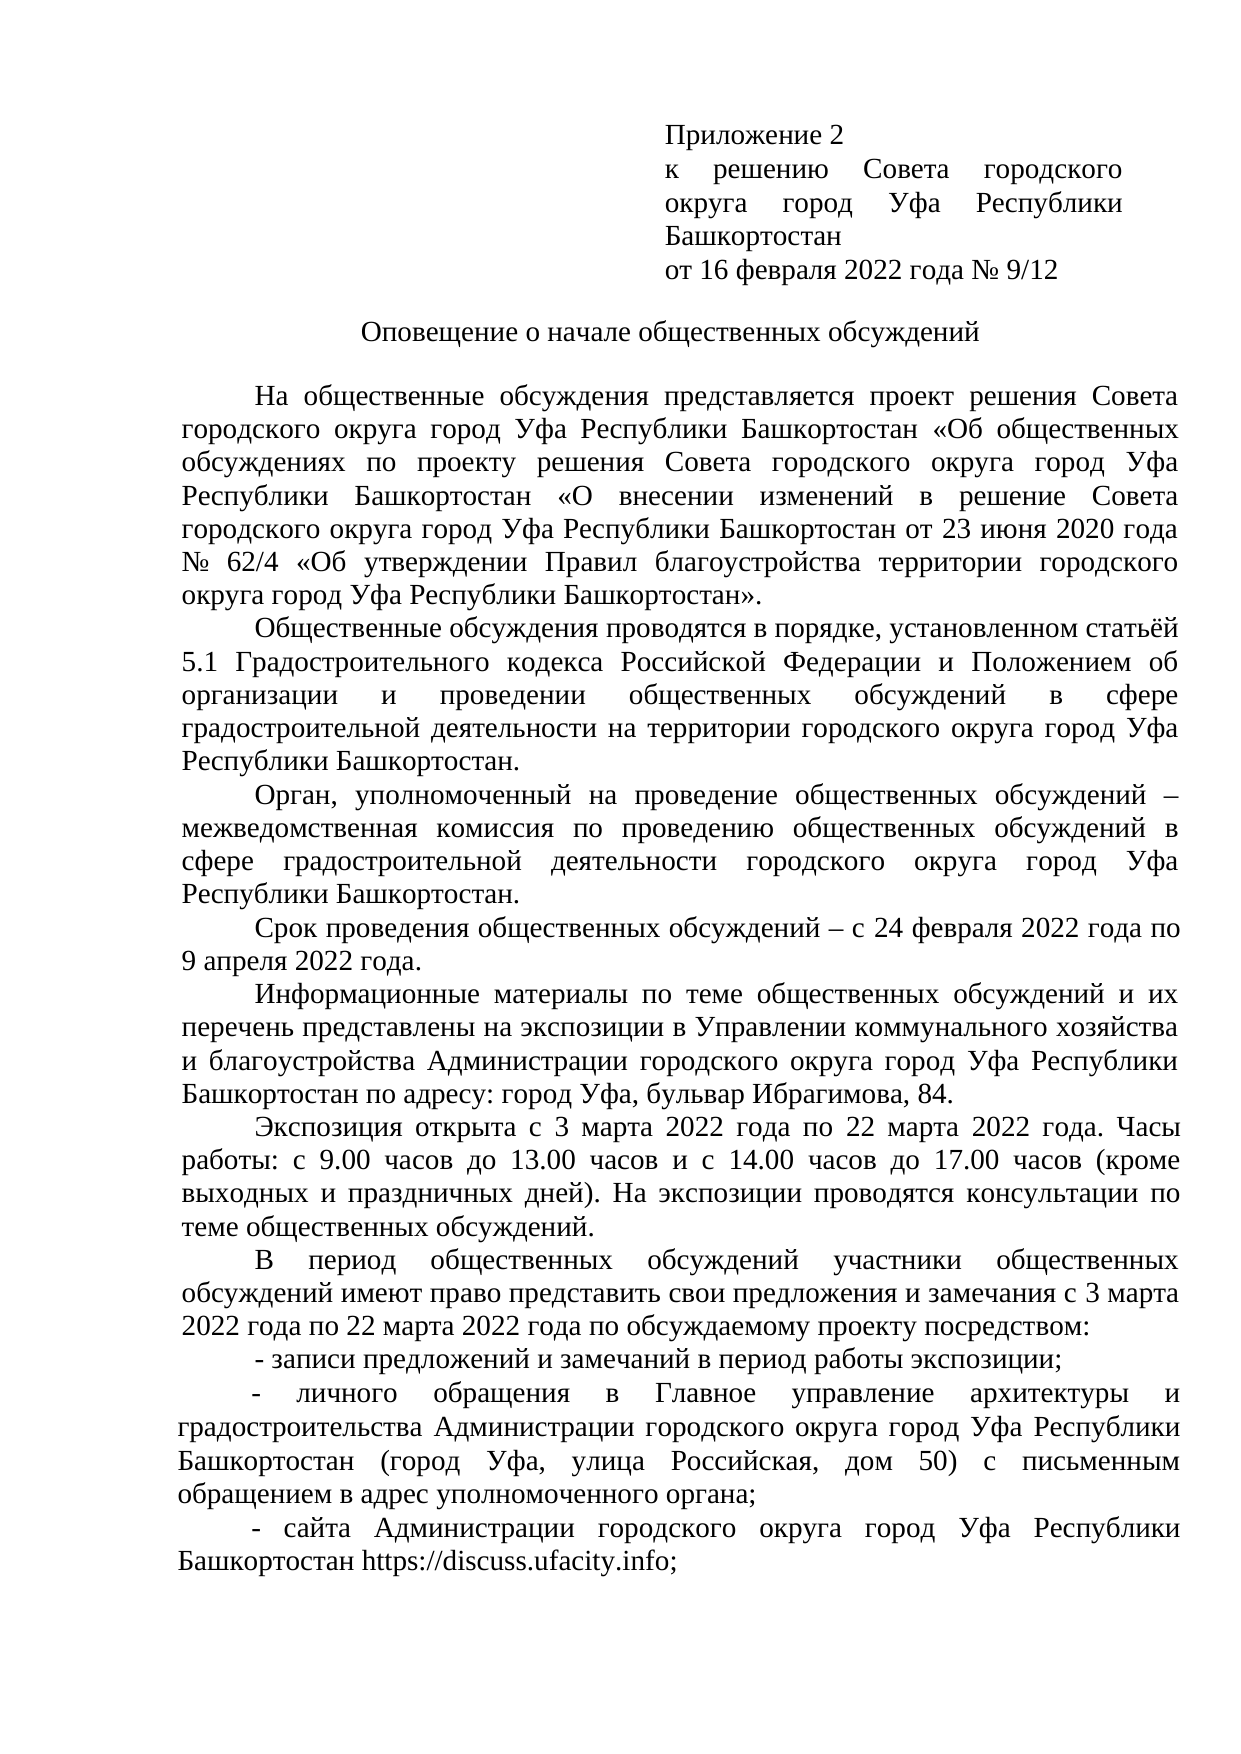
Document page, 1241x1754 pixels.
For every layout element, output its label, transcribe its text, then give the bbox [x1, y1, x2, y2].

title - личного обращения в Главное управление архитектуры и градостроительства Администрации городского округа город Уфа Республики Башкортостан (город Уфа, улица Российская, дом 50) с письменным обращением в адрес уполномоченного органа; [177, 1376, 1181, 1510]
text Экспозиция открыта с 3 марта 2022 года по 22 марта 2022 года. Часы работы: с 9.00 часов до 13.00 часов и с 14.00 часов до 17.00 часов (кроме выходных и праздничных дней). На экспозиции проводятся консультации по теме общественных обсуждений. [181, 1110, 1181, 1243]
text На общественные обсуждения представляется проект решения Совета городского округа город Уфа Республики Башкортостан «Об общественных обсуждениях по проекту решения Совета городского округа город Уфа Республики Башкортостан «О внесении изменений в решение Совета городского округа город Уфа Республики Башкортостан от 23 июня 2020 года № 62/4 «Об утверждении Правил благоустройства территории городского округа город Уфа Республики Башкортостан». [181, 379, 1179, 611]
text к решению Совета городского округа город Уфа Республики Башкортостан [664, 151, 1123, 252]
text - записи предложений и замечаний в период работы экспозиции; [181, 1342, 1179, 1376]
text В период общественных обсуждений участники общественных обсуждений имеют право представить свои предложения и замечания с 3 марта 2022 года по 22 марта 2022 года по обсуждаемому проекту посредством: [181, 1243, 1179, 1342]
text Информационные материалы по теме общественных обсуждений и их перечень представлены на экспозиции в Управлении коммунального хозяйства и благоустройства Администрации городского округа город Уфа Республики Башкортостан по адресу: город Уфа, бульвар Ибрагимова, 84. [181, 977, 1179, 1110]
title - сайта Администрации городского округа город Уфа Республики Башкортостан https://discuss.ufacity.info; [177, 1510, 1181, 1577]
text Оповещение о начале общественных обсуждений [361, 319, 1181, 347]
text Общественные обсуждения проводятся в порядке, установленном статьёй 5.1 Градостроительного кодекса Российской Федерации и Положением об организации и проведении общественных обсуждений в сфере градостроительной деятельности на территории городского округа город Уфа Республики Башкортостан. [181, 611, 1179, 777]
text от 16 февраля 2022 года № 9/12 [664, 252, 1123, 285]
text Орган, уполномоченный на проведение общественных обсуждений – межведомственная комиссия по проведению общественных обсуждений в сфере градостроительной деятельности городского округа город Уфа Республики Башкортостан. [181, 777, 1179, 910]
text Срок проведения общественных обсуждений – с 24 февраля 2022 года по 9 апреля 2022 года. [181, 910, 1181, 977]
text Приложение 2 [664, 118, 1181, 151]
